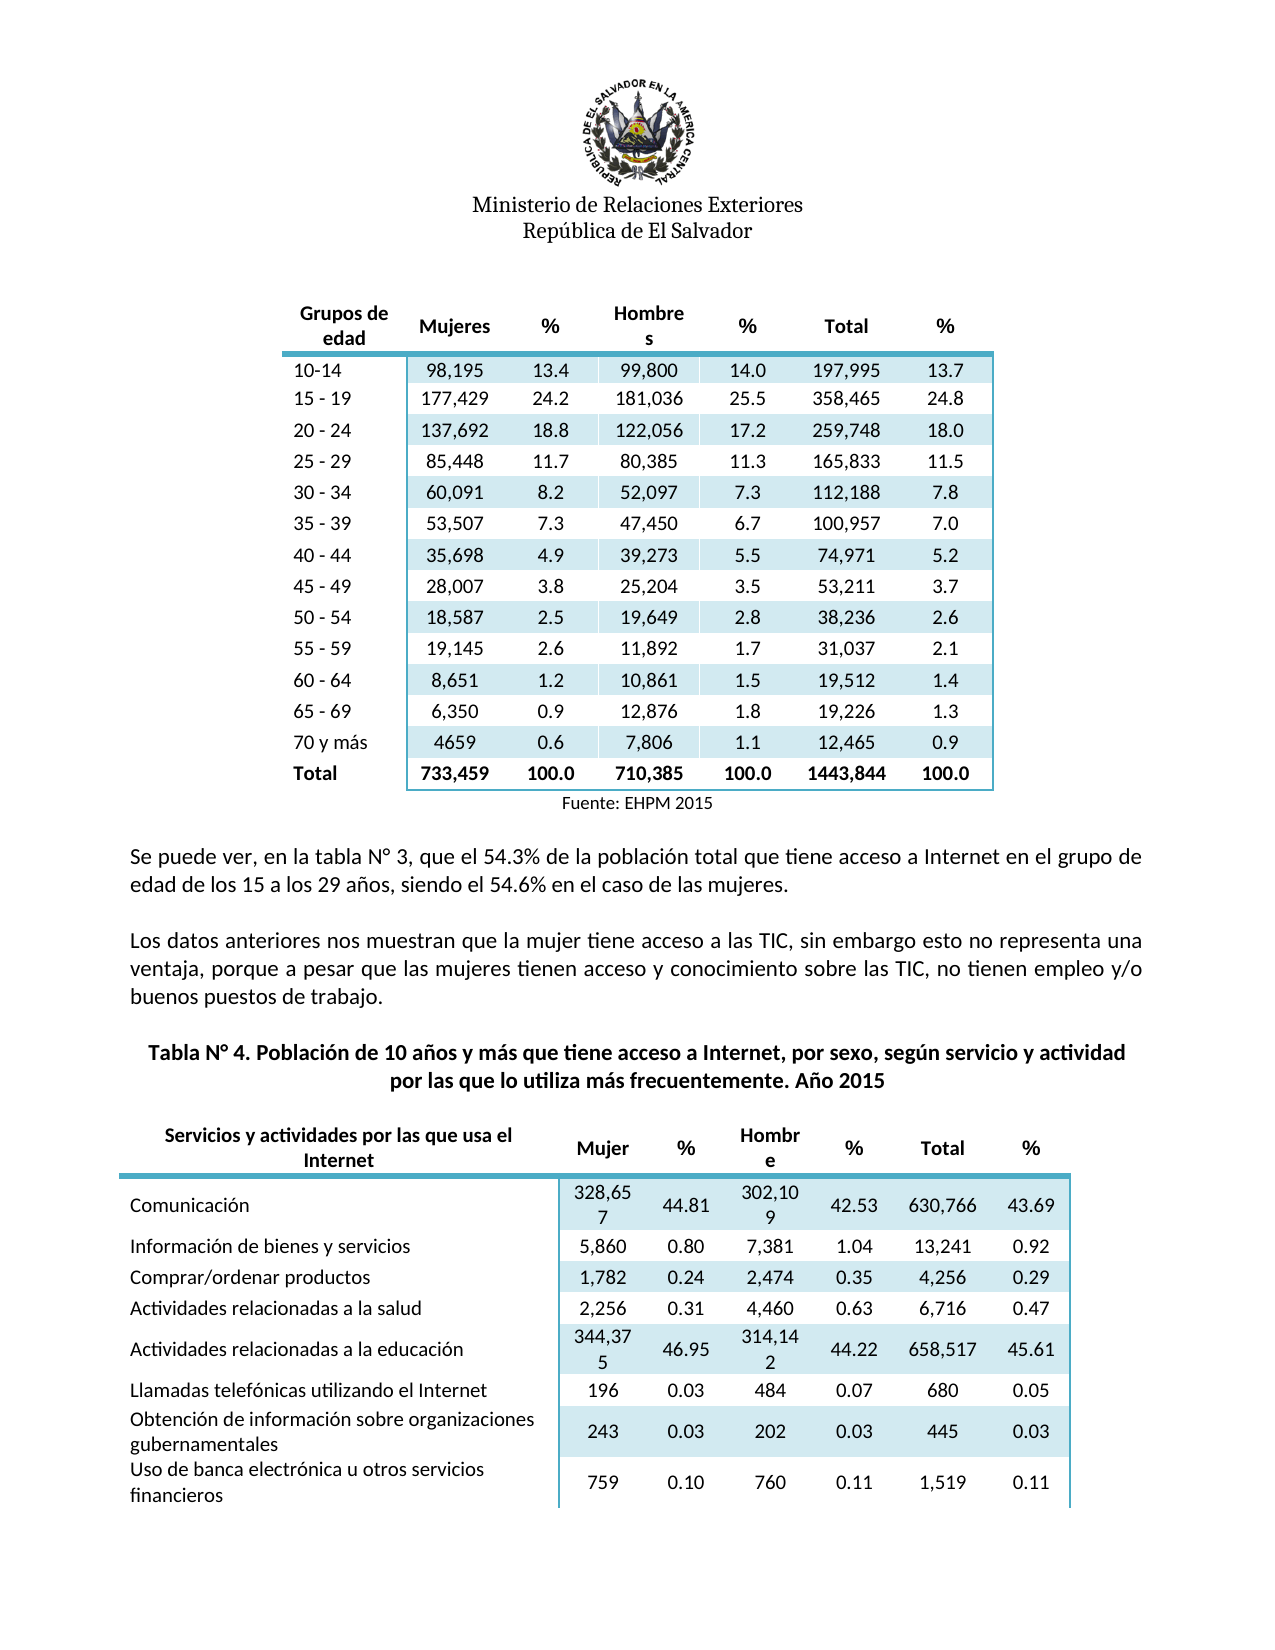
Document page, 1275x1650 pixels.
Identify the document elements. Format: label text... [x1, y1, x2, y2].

table_cell 7.3 [700, 476, 795, 508]
table_cell 196 [560, 1375, 647, 1406]
table_cell 74,971 [795, 539, 897, 570]
table_cell 100.0 [897, 758, 992, 789]
table_cell 0.63 [815, 1293, 893, 1324]
table_header % [992, 1122, 1070, 1173]
table_header % [897, 300, 993, 351]
table_cell 1443,844 [795, 758, 897, 789]
table_cell 11.3 [700, 445, 795, 476]
table_cell 98,195 [408, 357, 503, 383]
table_cell 2.8 [700, 601, 795, 633]
table_cell 8.2 [503, 476, 598, 508]
table_header % [815, 1122, 893, 1173]
table_cell 259,748 [795, 414, 897, 445]
table_cell 7.8 [897, 476, 992, 508]
table_header Grupos de edad [282, 300, 407, 351]
text Tabla N° 4. Población de 10 años y más que tiene acceso a Internet, por sexo, según servicio y actividad por las que lo utiliza más frecuentemente. Año 2015 [130, 1038, 1145, 1094]
table_cell 1,782 [560, 1261, 647, 1292]
table_header % [647, 1122, 725, 1173]
table_cell 50 - 54 [282, 601, 406, 633]
table_cell 484 [725, 1375, 815, 1406]
table_cell 122,056 [599, 414, 699, 445]
table_cell 99,800 [599, 357, 699, 383]
table_header Total [795, 300, 897, 351]
table_cell 12,465 [795, 726, 897, 758]
table_cell Actividades relacionadas a la salud [119, 1293, 558, 1324]
table_cell 760 [725, 1457, 815, 1507]
table_cell 30 - 34 [282, 476, 406, 508]
table_header % [503, 300, 598, 351]
table_cell 19,512 [795, 664, 897, 695]
table_cell 15 - 19 [282, 383, 406, 414]
table_header Servicios y actividades por las que usa el Internet [119, 1122, 559, 1173]
table_cell 11,892 [599, 633, 699, 664]
table_cell 28,007 [408, 570, 503, 601]
table_cell 60,091 [408, 476, 503, 508]
table_cell 19,226 [795, 695, 897, 726]
table_cell 445 [893, 1406, 992, 1457]
table_cell 1.8 [700, 695, 795, 726]
table_cell 1.3 [897, 695, 992, 726]
table_cell 80,385 [599, 445, 699, 476]
table_cell 680 [893, 1375, 992, 1406]
table_cell 45.61 [992, 1324, 1069, 1374]
table_cell 0.03 [647, 1375, 725, 1406]
table_cell 4,256 [893, 1261, 992, 1292]
table_cell 7.3 [503, 508, 598, 539]
table_cell Llamadas telefónicas utilizando el Internet [119, 1375, 558, 1406]
table_cell 137,692 [408, 414, 503, 445]
text Los datos anteriores nos muestran que la mujer tiene acceso a las TIC, sin embargo esto no representa una ventaja, porque a pesar que las mujeres tienen acceso y conocimiento sobre las TIC, no tienen empleo y/o buenos puestos de trabajo. [130, 926, 1145, 1010]
table_cell 2.1 [897, 633, 992, 664]
table_cell 14.0 [700, 357, 795, 383]
table_cell 3.8 [503, 570, 598, 601]
table_cell 18.0 [897, 414, 992, 445]
text Fuente: EHPM 2015 [130, 791, 1145, 814]
table_cell 100.0 [700, 758, 795, 789]
table_cell 2.5 [503, 601, 598, 633]
table_cell 39,273 [599, 539, 699, 570]
table_header Total [893, 1122, 992, 1173]
table_cell 38,236 [795, 601, 897, 633]
table_cell 7.0 [897, 508, 992, 539]
table_cell 733,459 [408, 758, 503, 789]
table_cell 5,860 [560, 1230, 647, 1261]
table_cell 658,517 [893, 1324, 992, 1374]
table_cell 0.03 [992, 1406, 1069, 1457]
table_cell 165,833 [795, 445, 897, 476]
table_cell 0.80 [647, 1230, 725, 1261]
table_cell 43.69 [992, 1179, 1069, 1230]
table_cell 3.5 [700, 570, 795, 601]
table_cell 45 - 49 [282, 570, 406, 601]
table_cell 40 - 44 [282, 539, 406, 570]
table_cell 25 - 29 [282, 445, 406, 476]
table_cell 0.31 [647, 1293, 725, 1324]
table_cell 55 - 59 [282, 633, 406, 664]
table_cell 18.8 [503, 414, 598, 445]
table_cell 202 [725, 1406, 815, 1457]
table_cell 0.92 [992, 1230, 1069, 1261]
table_cell 31,037 [795, 633, 897, 664]
table_cell 53,507 [408, 508, 503, 539]
table_cell 65 - 69 [282, 695, 406, 726]
table_cell 12,876 [599, 695, 699, 726]
table_cell 358,465 [795, 383, 897, 414]
table_header % [700, 300, 795, 351]
table_cell 197,995 [795, 357, 897, 383]
table_cell 1.7 [700, 633, 795, 664]
table_cell 0.11 [992, 1457, 1069, 1507]
table_cell Información de bienes y servicios [119, 1230, 558, 1261]
table_cell 344,375 [560, 1324, 647, 1374]
table_cell 53,211 [795, 570, 897, 601]
table_cell 24.2 [503, 383, 598, 414]
table_cell 10-14 [282, 357, 406, 383]
table_cell 630,766 [893, 1179, 992, 1230]
picture [576, 73, 699, 192]
table_cell 13.4 [503, 357, 598, 383]
table_cell 0.24 [647, 1261, 725, 1292]
table_cell 25.5 [700, 383, 795, 414]
table_cell Actividades relacionadas a la educación [119, 1324, 558, 1374]
table_cell 710,385 [599, 758, 699, 789]
table_cell 46.95 [647, 1324, 725, 1374]
table_cell 11.7 [503, 445, 598, 476]
table_cell 181,036 [599, 383, 699, 414]
table_cell 19,145 [408, 633, 503, 664]
table_cell 6.7 [700, 508, 795, 539]
table_cell 177,429 [408, 383, 503, 414]
table_cell 0.11 [815, 1457, 893, 1507]
table_cell 6,350 [408, 695, 503, 726]
table_header Mujeres [407, 300, 503, 351]
table_cell 1,519 [893, 1457, 992, 1507]
table_cell 13,241 [893, 1230, 992, 1261]
table_cell 42.53 [815, 1179, 893, 1230]
table_cell 2.6 [897, 601, 992, 633]
table_cell 3.7 [897, 570, 992, 601]
table_cell 0.05 [992, 1375, 1069, 1406]
table_cell 100.0 [503, 758, 598, 789]
table_cell Comprar/ordenar productos [119, 1261, 558, 1292]
table_cell 0.07 [815, 1375, 893, 1406]
table_cell 19,649 [599, 601, 699, 633]
table_header Hombre [725, 1122, 815, 1173]
table_cell 314,142 [725, 1324, 815, 1374]
table_cell 18,587 [408, 601, 503, 633]
table_cell 4.9 [503, 539, 598, 570]
table_cell 44.22 [815, 1324, 893, 1374]
table_cell 25,204 [599, 570, 699, 601]
table_cell 302,109 [725, 1179, 815, 1230]
table_cell 1.4 [897, 664, 992, 695]
table_cell 243 [560, 1406, 647, 1457]
table_cell 47,450 [599, 508, 699, 539]
table_cell Total [282, 758, 406, 789]
table_cell 35,698 [408, 539, 503, 570]
table_header Mujer [559, 1122, 647, 1173]
table_cell 1.5 [700, 664, 795, 695]
table_cell 70 y más [282, 726, 406, 758]
table_cell 52,097 [599, 476, 699, 508]
table_cell 0.6 [503, 726, 598, 758]
table_cell 2.6 [503, 633, 598, 664]
table_cell 2,474 [725, 1261, 815, 1292]
table_cell 35 - 39 [282, 508, 406, 539]
table_cell Obtención de información sobre organizaciones gubernamentales [119, 1406, 558, 1457]
table_cell Comunicación [119, 1179, 558, 1230]
table_cell 17.2 [700, 414, 795, 445]
table_cell 5.2 [897, 539, 992, 570]
table_cell 759 [560, 1457, 647, 1507]
table_cell 11.5 [897, 445, 992, 476]
table_cell 6,716 [893, 1293, 992, 1324]
table_cell 112,188 [795, 476, 897, 508]
text Se puede ver, en la tabla N° 3, que el 54.3% de la población total que tiene acceso a Internet en el grupo de edad de los 15 a los 29 años, siendo el 54.6% en el caso de las mujeres. [130, 842, 1145, 898]
table_cell 60 - 64 [282, 664, 406, 695]
table_cell 8,651 [408, 664, 503, 695]
table_cell 0.9 [503, 695, 598, 726]
table_cell 2,256 [560, 1293, 647, 1324]
table_cell 24.8 [897, 383, 992, 414]
table_cell 0.9 [897, 726, 992, 758]
table_cell 5.5 [700, 539, 795, 570]
table_cell 4659 [408, 726, 503, 758]
table_cell 0.03 [815, 1406, 893, 1457]
table_cell 100,957 [795, 508, 897, 539]
table_cell 0.10 [647, 1457, 725, 1507]
table_cell 0.35 [815, 1261, 893, 1292]
table_cell 0.47 [992, 1293, 1069, 1324]
table_cell 0.03 [647, 1406, 725, 1457]
table_header Hombres [599, 300, 699, 351]
table_cell 1.2 [503, 664, 598, 695]
table_cell 0.29 [992, 1261, 1069, 1292]
table_cell 7,806 [599, 726, 699, 758]
table_cell 20 - 24 [282, 414, 406, 445]
table_cell 7,381 [725, 1230, 815, 1261]
table_cell 13.7 [897, 357, 992, 383]
table_cell 1.1 [700, 726, 795, 758]
table_cell 44.81 [647, 1179, 725, 1230]
table_cell Uso de banca electrónica u otros servicios financieros [119, 1457, 558, 1507]
table_cell 4,460 [725, 1293, 815, 1324]
table_cell 85,448 [408, 445, 503, 476]
table_cell 1.04 [815, 1230, 893, 1261]
table_cell 328,657 [560, 1179, 647, 1230]
table_cell 10,861 [599, 664, 699, 695]
